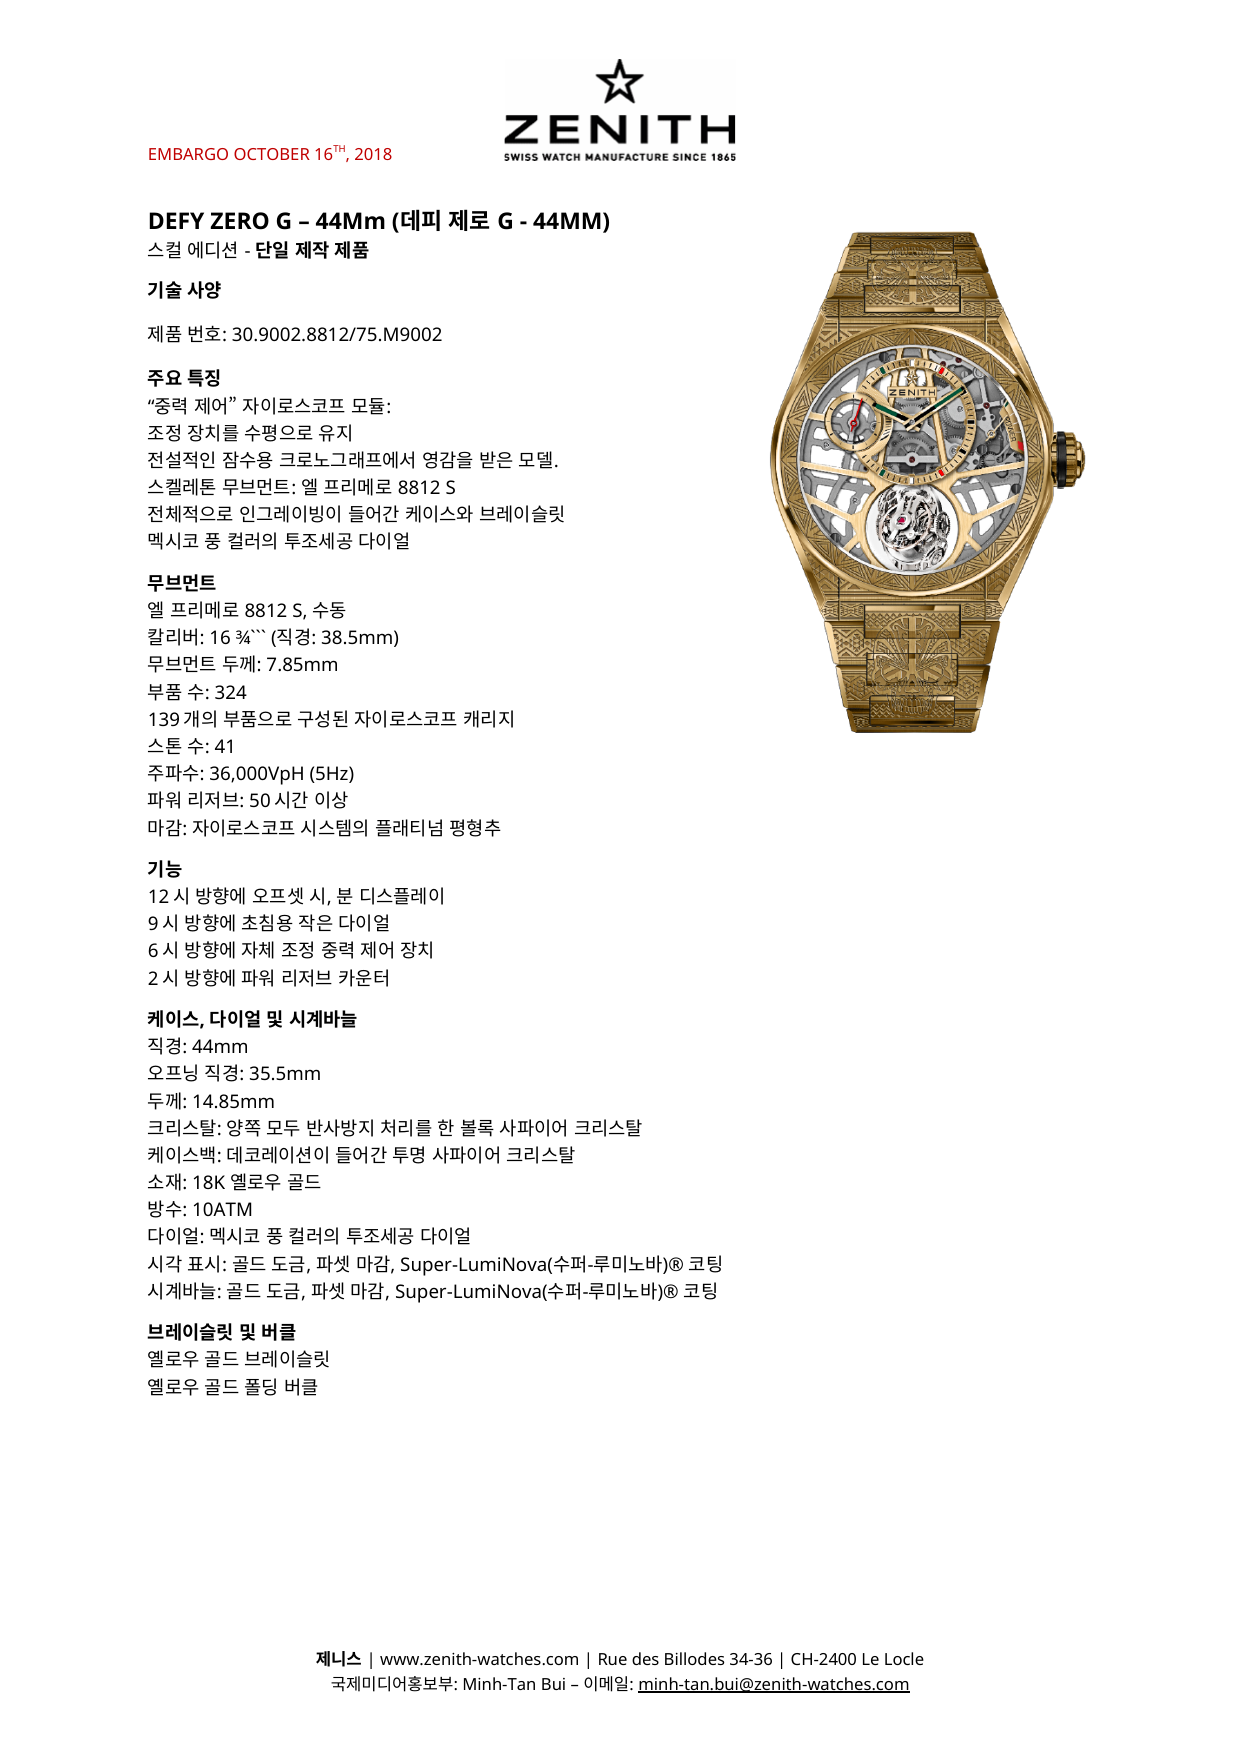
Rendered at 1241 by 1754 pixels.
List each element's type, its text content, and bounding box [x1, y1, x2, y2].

text 무브먼트 두께: 7.85mm [148, 650, 749, 677]
text 주파수: 36,000VpH (5Hz) [148, 759, 1093, 786]
text 다이얼: 멕시코 풍 컬러의 투조세공 다이얼 [148, 1222, 1093, 1249]
text 기능 [148, 854, 1093, 882]
text “중력 제어” 자이로스코프 모듈: [148, 391, 749, 418]
text 기술 사양 [148, 276, 749, 303]
text 방수: 10ATM [148, 1195, 1093, 1222]
text 소재: 18K 옐로우 골드 [148, 1168, 1093, 1195]
text 조정 장치를 수평으로 유지 [148, 418, 749, 446]
text 시각 표시: 골드 도금, 파셋 마감, Super-LumiNova(수퍼-루미노바)® 코팅 [148, 1249, 1093, 1277]
text 브레이슬릿 및 버클 [148, 1318, 1093, 1345]
text 마감: 자이로스코프 시스템의 플래티넘 평형추 [148, 813, 1093, 840]
text DEFY ZERO G – 44Mm (데피 제로 G - 44MM) [148, 202, 749, 236]
text 칼리버: 16 ¾``` (직경: 38.5mm) [148, 623, 749, 650]
text 직경: 44mm [148, 1032, 1093, 1059]
text 크리스탈: 양쪽 모두 반사방지 처리를 한 볼록 사파이어 크리스탈 [148, 1113, 1093, 1141]
text 시계바늘: 골드 도금, 파셋 마감, Super-LumiNova(수퍼-루미노바)® 코팅 [148, 1277, 1093, 1304]
text 스톤 수: 41 [148, 732, 749, 759]
text 주요 특징 [148, 364, 749, 391]
text 12시 방향에 오프셋 시, 분 디스플레이 [148, 882, 1093, 909]
text 2시 방향에 파워 리저브 카운터 [148, 963, 1093, 991]
text 전체적으로 인그레이빙이 들어간 케이스와 브레이슬릿 [148, 500, 749, 527]
text 139개의 부품으로 구성된 자이로스코프 캐리지 [148, 704, 749, 732]
text 멕시코 풍 컬러의 투조세공 다이얼 [148, 527, 749, 554]
text 스켈레톤 무브먼트: 엘 프리메로 8812 S [148, 473, 749, 500]
text 부품 수: 324 [148, 677, 749, 704]
text 무브먼트 [148, 568, 749, 596]
text 스컬 에디션 - 단일 제작 제품 [148, 236, 749, 263]
text 케이스, 다이얼 및 시계바늘 [148, 1005, 1093, 1032]
text 두께: 14.85mm [148, 1086, 1093, 1113]
text 파워 리저브: 50시간 이상 [148, 786, 1093, 813]
text 전설적인 잠수용 크로노그래프에서 영감을 받은 모델. [148, 446, 749, 473]
text 오프닝 직경: 35.5mm [148, 1059, 1093, 1086]
picture [749, 202, 1093, 772]
text 옐로우 골드 브레이슬릿 [148, 1345, 1093, 1372]
text 6시 방향에 자체 조정 중력 제어 장치 [148, 936, 1093, 963]
picture [504, 59, 736, 161]
text 옐로우 골드 폴딩 버클 [148, 1372, 1093, 1399]
text 케이스백: 데코레이션이 들어간 투명 사파이어 크리스탈 [148, 1141, 1093, 1168]
text 엘 프리메로 8812 S, 수동 [148, 596, 749, 623]
text 제품 번호: 30.9002.8812/75.M9002 [148, 320, 749, 347]
text 9시 방향에 초침용 작은 다이얼 [148, 909, 1093, 936]
